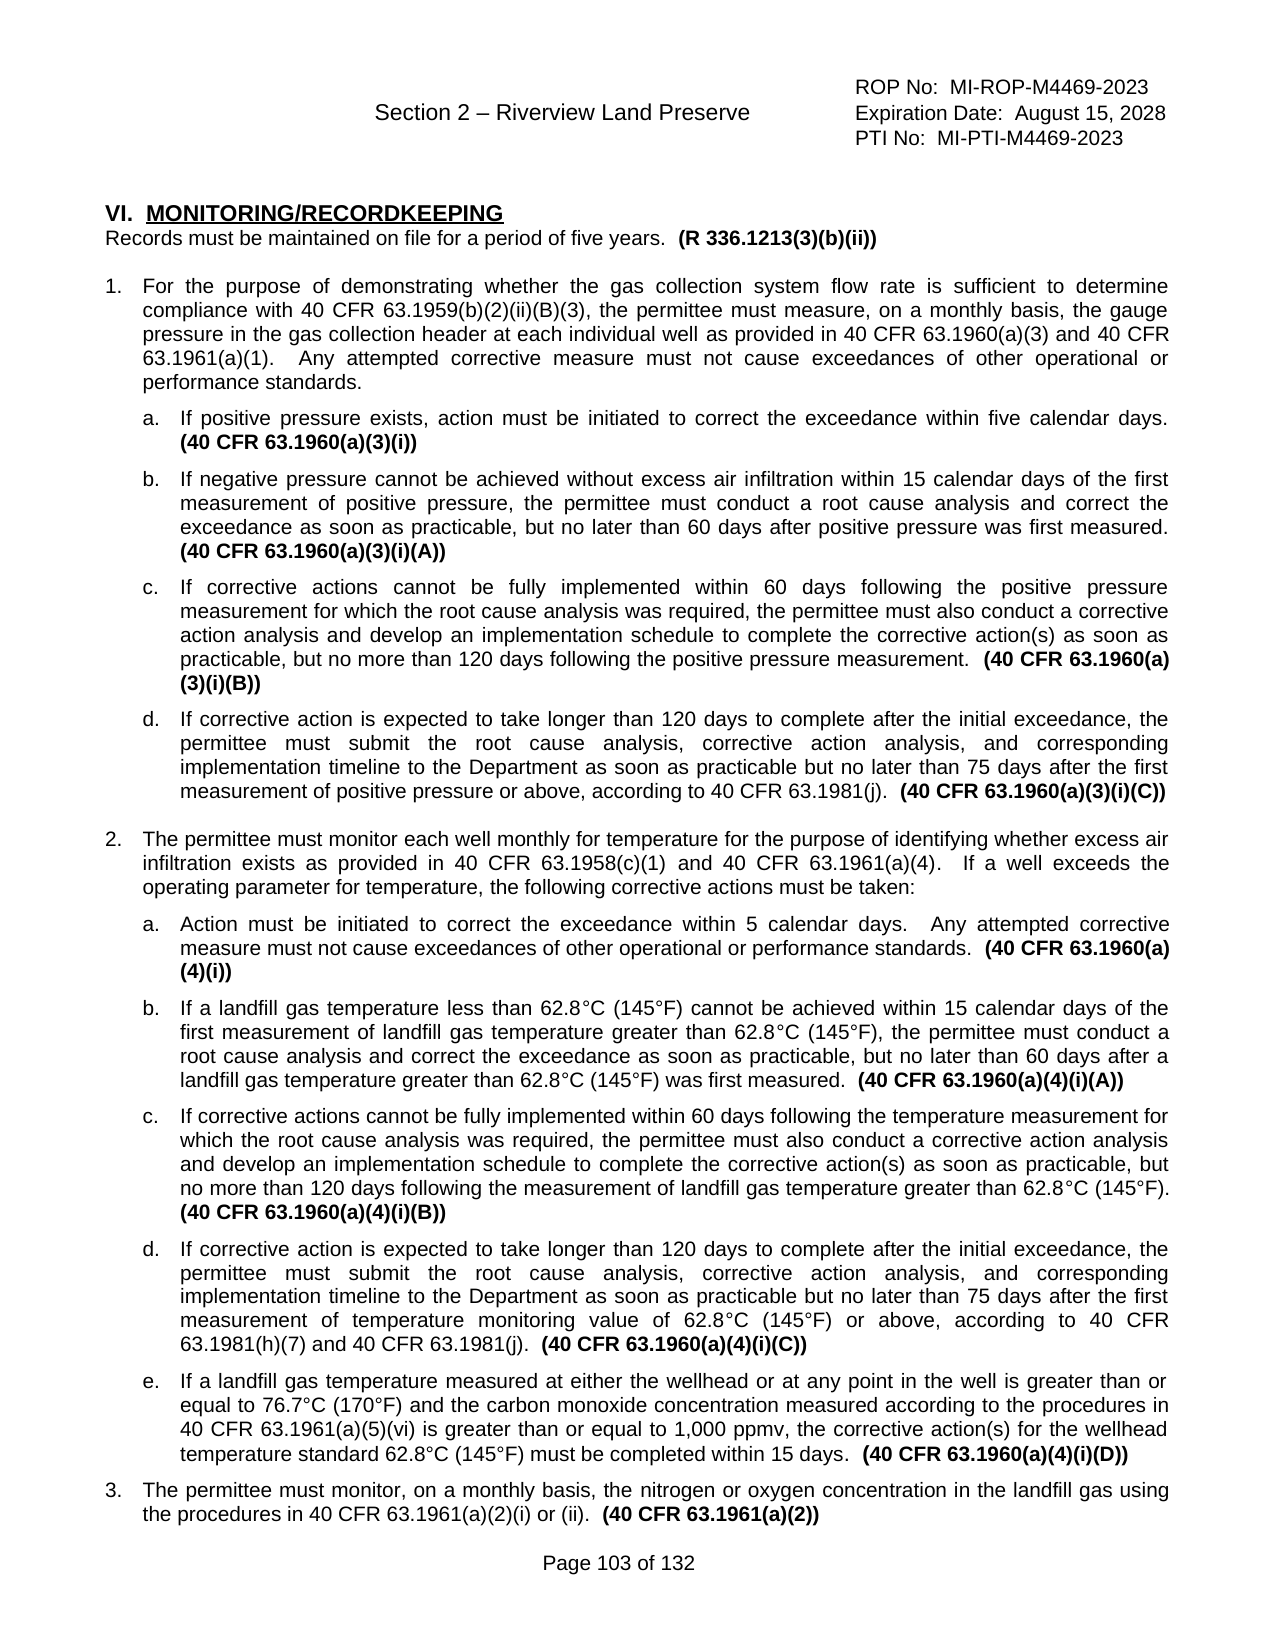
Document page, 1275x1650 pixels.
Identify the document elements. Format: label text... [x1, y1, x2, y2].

text a. Action must be initiated to correct the exceedance within 5 calendar days. Any attempted corrective measure must not cause exceedances of other operational or performance standards. (40 CFR 63.1960(a)(4)(i)) [142, 911, 1170, 983]
list The permittee must monitor, on a monthly basis, the nitrogen or oxygen concentration in the landfill gas using the procedures in 40 CFR 63.1961(a)(2)(i) or (ii). (40 CFR 63.1961(a)(2)) [105, 1478, 1170, 1526]
list If negative pressure cannot be achieved without excess air infiltration within 15 calendar days of the first measurement of positive pressure, the permittee must conduct a root cause analysis and correct the exceedance as soon as practicable, but no later than 60 days after positive pressure was first measured. (40 CFR 63.1960(a)(3)(i)(A)) [142, 467, 1170, 562]
list If corrective actions cannot be fully implemented within 60 days following the temperature measurement for which the root cause analysis was required, the permittee must also conduct a corrective action analysis and develop an implementation schedule to complete the corrective action(s) as soon as practicable, but no more than 120 days following the measurement of landfill gas temperature greater than 62.8°C (145°F). (40 CFR 63.1960(a)(4)(i)(B)) [142, 1104, 1170, 1224]
list If a landfill gas temperature less than 62.8°C (145°F) cannot be achieved within 15 calendar days of the first measurement of landfill gas temperature greater than 62.8°C (145°F), the permittee must conduct a root cause analysis and correct the exceedance as soon as practicable, but no later than 60 days after a landfill gas temperature greater than 62.8°C (145°F) was first measured. (40 CFR 63.1960(a)(4)(i)(A)) [142, 996, 1170, 1092]
text VI. MONITORING/RECORDKEEPING [105, 199, 1170, 226]
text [105, 226, 1170, 250]
list If corrective actions cannot be fully implemented within 60 days following the positive pressure measurement for which the root cause analysis was required, the permittee must also conduct a corrective action analysis and develop an implementation schedule to complete the corrective action(s) as soon as practicable, but no more than 120 days following the positive pressure measurement. (40 CFR 63.1960(a)(3)(i)(B)) [142, 575, 1170, 695]
list If a landfill gas temperature measured at either the wellhead or at any point in the well is greater than or equal to 76.7°C (170°F) and the carbon monoxide concentration measured according to the procedures in 40 CFR 63.1961(a)(5)(vi) is greater than or equal to 1,000 ppmv, the corrective action(s) for the wellhead temperature standard 62.8°C (145°F) must be completed within 15 days. (40 CFR 63.1960(a)(4)(i)(D)) [142, 1369, 1170, 1466]
text a. If positive pressure exists, action must be initiated to correct the exceedance within five calendar days. (40 CFR 63.1960(a)(3)(i)) [142, 406, 1170, 454]
list The permittee must monitor each well monthly for temperature for the purpose of identifying whether excess air infiltration exists as provided in 40 CFR 63.1958(c)(1) and 40 CFR 63.1961(a)(4). If a well exceeds the operating parameter for temperature, the following corrective actions must be taken: [105, 827, 1170, 899]
list If corrective action is expected to take longer than 120 days to complete after the initial exceedance, the permittee must submit the root cause analysis, corrective action analysis, and corresponding implementation timeline to the Department as soon as practicable but no later than 75 days after the first measurement of temperature monitoring value of 62.8°C (145°F) or above, according to 40 CFR 63.1981(h)(7) and 40 CFR 63.1981(j). (40 CFR 63.1960(a)(4)(i)(C)) [142, 1236, 1170, 1356]
list For the purpose of demonstrating whether the gas collection system flow rate is sufficient to determine compliance with 40 CFR 63.1959(b)(2)(ii)(B)(3), the permittee must measure, on a monthly basis, the gauge pressure in the gas collection header at each individual well as provided in 40 CFR 63.1960(a)(3) and 40 CFR 63.1961(a)(1). Any attempted corrective measure must not cause exceedances of other operational or performance standards. [105, 274, 1170, 394]
text d. If corrective action is expected to take longer than 120 days to complete after the initial exceedance, the permittee must submit the root cause analysis, corrective action analysis, and corresponding implementation timeline to the Department as soon as practicable but no later than 75 days after the first measurement of positive pressure or above, according to 40 CFR 63.1981(j). (40 CFR 63.1960(a)(3)(i)(C)) [142, 707, 1170, 803]
